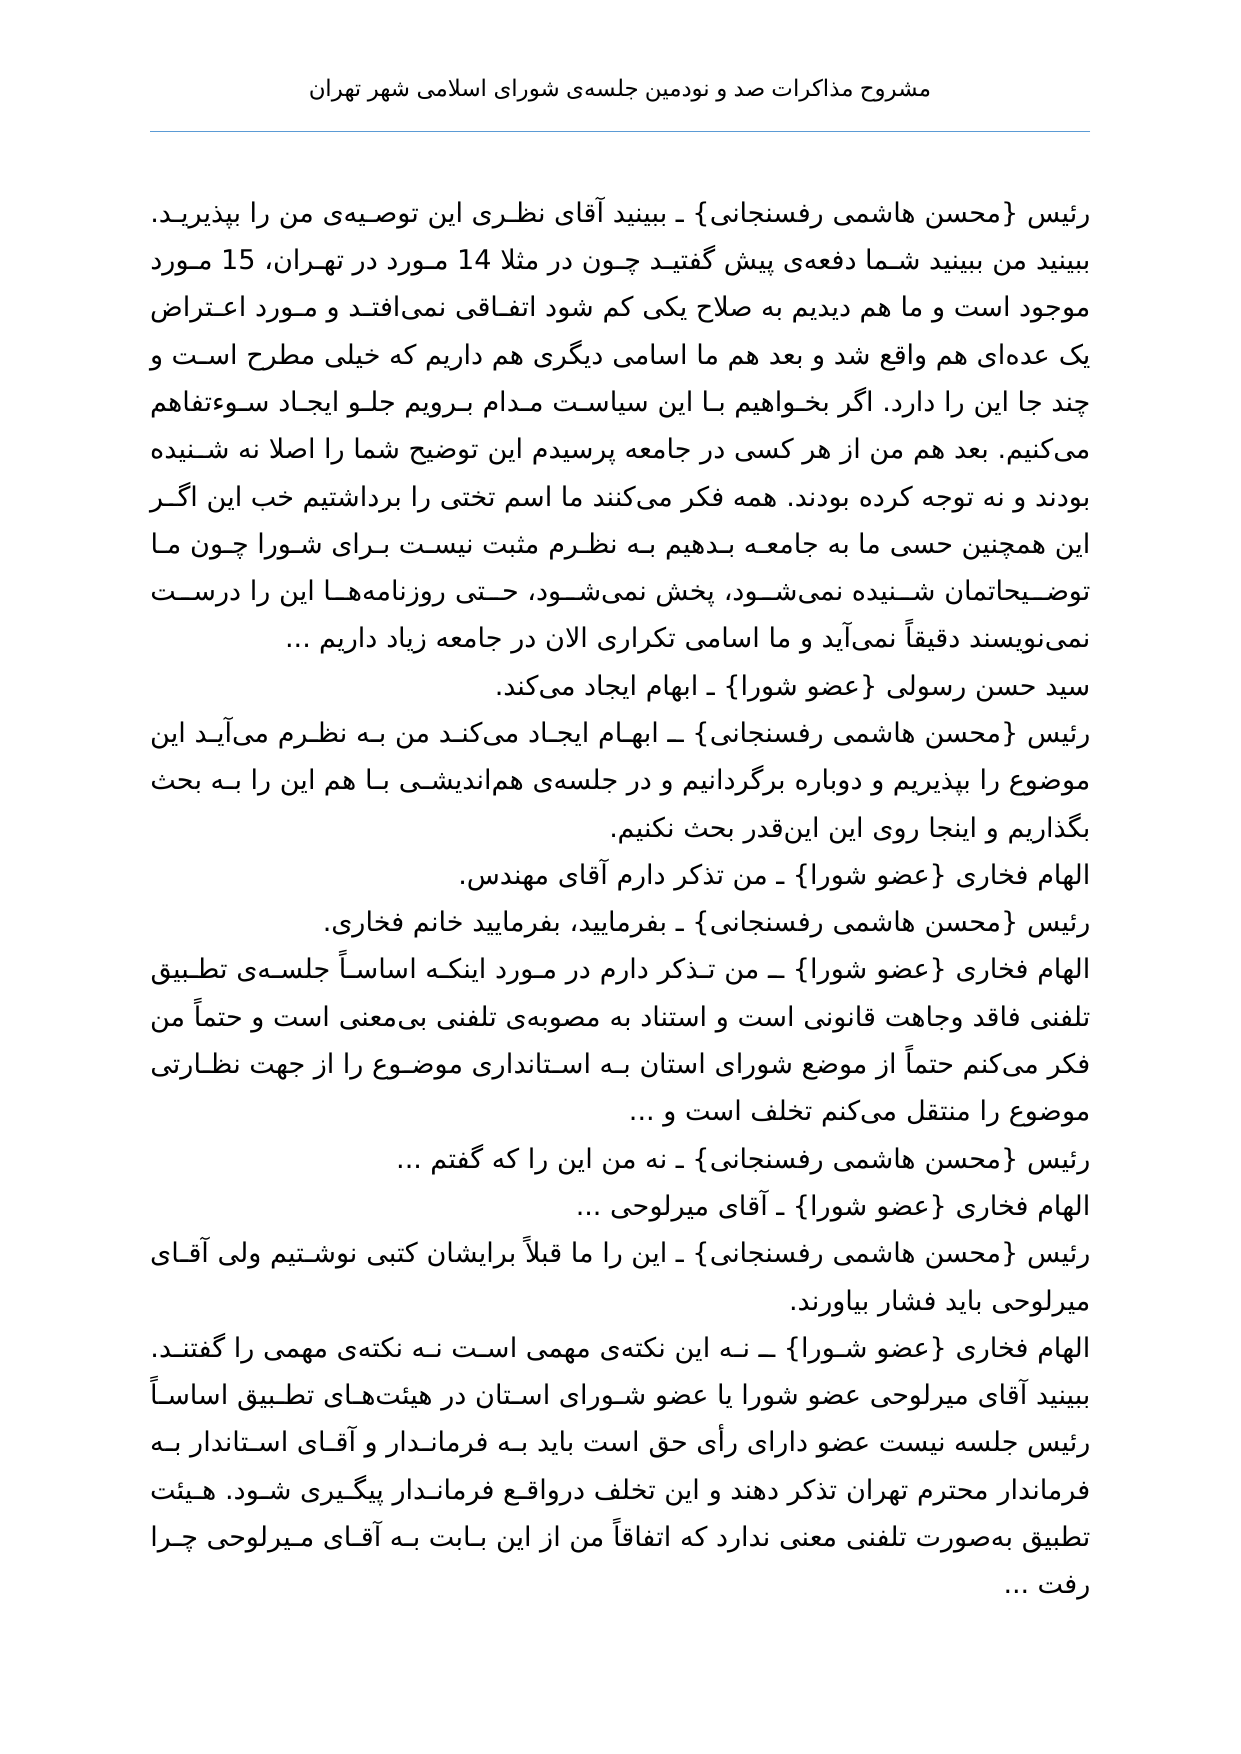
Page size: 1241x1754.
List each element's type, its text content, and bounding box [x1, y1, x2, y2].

text الهام فخاری {عضو شورا} ـ آقای میرلوحی ... [150, 1190, 1090, 1222]
text سید حسن رسولی {عضو شورا} ـ ابهام ایجاد می‌کند. [150, 670, 1090, 702]
text الهام فخاری {عضو شورا} ـ من تذکر دارم آقای مهندس. [150, 859, 1090, 891]
text رئیس {محسن هاشمی رفسنجانی} ـ ابهام ایجاد می‌کند من به نظرم می‌آید این موضوع را بپذیریم و دوباره برگردانیم و در جلسه‌ی هم‌اندیشی با هم این را به بحث بگذاریم و اینجا روی این این‌قدر بحث نکنیم. [150, 717, 1090, 843]
text رئیس {محسن هاشمی رفسنجانی} ـ ببینید آقای نظری این توصیه‌ی من را بپذیرید. ببینید من ببینید شما دفعه‌ی پیش گفتید چون در مثلا 14 مورد در تهران، 15 مورد موجود است و ما هم دیدیم به صلاح یکی کم شود اتفاقی نمی‌افتد و مورد اعتراض یک عده‌ای هم واقع شد و بعد هم ما اسامی دیگری هم داریم که خیلی مطرح است و چند جا این را دارد. اگر بخواهیم با این سیاست مدام برویم جلو ایجاد سوء‌تفاهم می‌کنیم. بعد هم من از هر کسی در جامعه پرسیدم این توضیح شما را اصلا نه شنیده بودند و نه توجه کرده بودند. همه فکر می‌کنند ما اسم تختی را برداشتیم خب این اگر این همچنین حسی ما به جامعه بدهیم به نظرم مثبت نیست برای شورا چون ما توضیحاتمان شنیده نمی‌شود، پخش نمی‌شود، حتی روزنامه‌ها این را درست نمی‌نویسند دقیقاً نمی‌آید و ما اسامی تکراری الان در جامعه زیاد داریم ... [150, 197, 1090, 654]
text رئیس {محسن هاشمی رفسنجانی} ـ بفرمایید، بفرمایید خانم فخاری. [150, 906, 1090, 938]
text الهام فخاری {عضو شورا} ـ نه این نکته‌ی مهمی است نه نکته‌ی مهمی را گفتند. ببینید آقای میرلوحی عضو شورا یا عضو شورای استان در هیئت‌های تطبیق اساساً رئیس جلسه نیست عضو دارای رأی حق است باید به فرماندار و آقای استاندار به فرماندار محترم تهران تذکر دهند و این تخلف درواقع فرماندار پیگیری شود. هیئت تطبیق ‌به‌صورت تلفنی معنی ندارد که اتفاقاً من از این بابت به آقای میرلوحی چرا رفت ... [150, 1332, 1090, 1600]
text رئیس {محسن هاشمی رفسنجانی} ـ نه من این را که گفتم ... [150, 1143, 1090, 1174]
text الهام فخاری {عضو شورا} ـ من تذکر دارم در مورد اینکه اساساً جلسه‌ی تطبیق تلفنی فاقد وجاهت قانونی است و استناد به مصوبه‌ی تلفنی بی‌معنی است و حتماً من فکر می‌کنم حتماً از موضع شورای استان به استانداری موضوع را از جهت نظارتی موضوع را منتقل می‌کنم تخلف است و ... [150, 954, 1090, 1127]
text رئیس {محسن هاشمی رفسنجانی} ـ این را ما قبلاً برایشان کتبی نوشتیم ولی آقای میرلوحی باید فشار بیاورند. [150, 1237, 1090, 1316]
